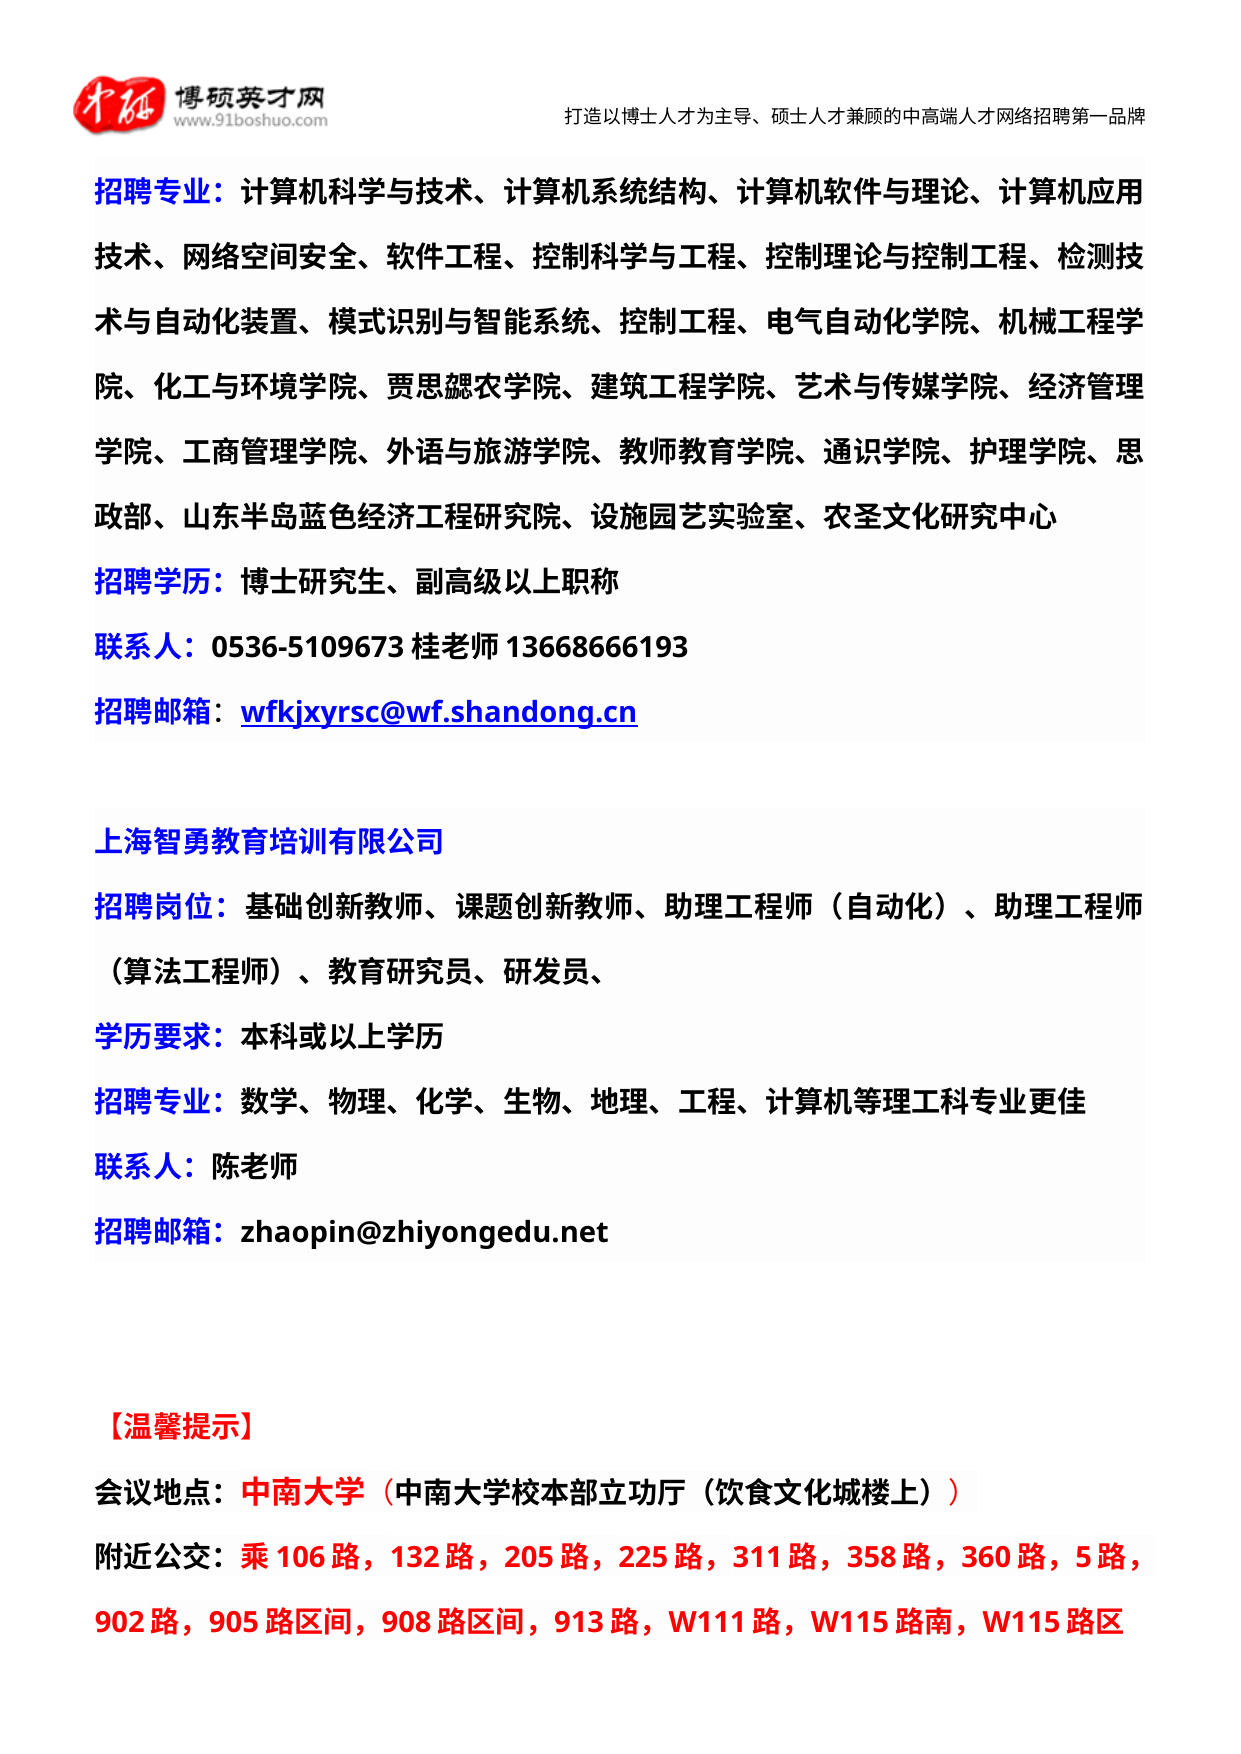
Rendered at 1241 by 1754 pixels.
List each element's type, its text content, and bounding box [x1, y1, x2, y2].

text 附近公交：乘106路，132路，205路，225路，311路，358路，360路，5路，902路，905路区间，908路区间，913路，W111路，W115路南，W115路区间，W201路区间，立珊专线，临202路公交线路至中南大学站 [94, 1522, 1146, 1652]
text 联系人：0536-5109673 桂老师13668666193 [94, 612, 1146, 677]
text 会议地点：中南大学（中南大学校本部立功厅（饮食文化城楼上）） [94, 1457, 1188, 1522]
text 招聘专业：计算机科学与技术、计算机系统结构、计算机软件与理论、计算机应用技术、网络空间安全、软件工程、控制科学与工程、控制理论与控制工程、检测技术与自动化装置、模式识别与智能系统、控制工程、电气自动化学院、机械工程学院、化工与环境学院、贾思勰农学院、建筑工程学院、艺术与传媒学院、经济管理学院、工商管理学院、外语与旅游学院、教师教育学院、通识学院、护理学院、思政部、山东半岛蓝色经济工程研究院、设施园艺实验室、农圣文化研究中心 [94, 157, 1146, 547]
text 招聘邮箱：wfkjxyrsc@wf.shandong.cn [94, 677, 1146, 742]
text 【温馨提示】 [94, 1392, 1146, 1457]
picture [72, 66, 333, 149]
text 招聘学历：博士研究生、副高级以上职称 [94, 547, 1146, 612]
text 上海智勇教育培训有限公司 招聘岗位：基础创新教师、课题创新教师、助理工程师（自动化）、助理工程师（算法工程师）、教育研究员、研发员、 学历要求：本科或以上学历 招聘专业：数学、物理、化学、生物、地理、工程、计算机等理工科专业更佳 联系人：陈老师 招聘邮箱：zhaopin@zhiyongedu.net [94, 807, 1146, 1262]
